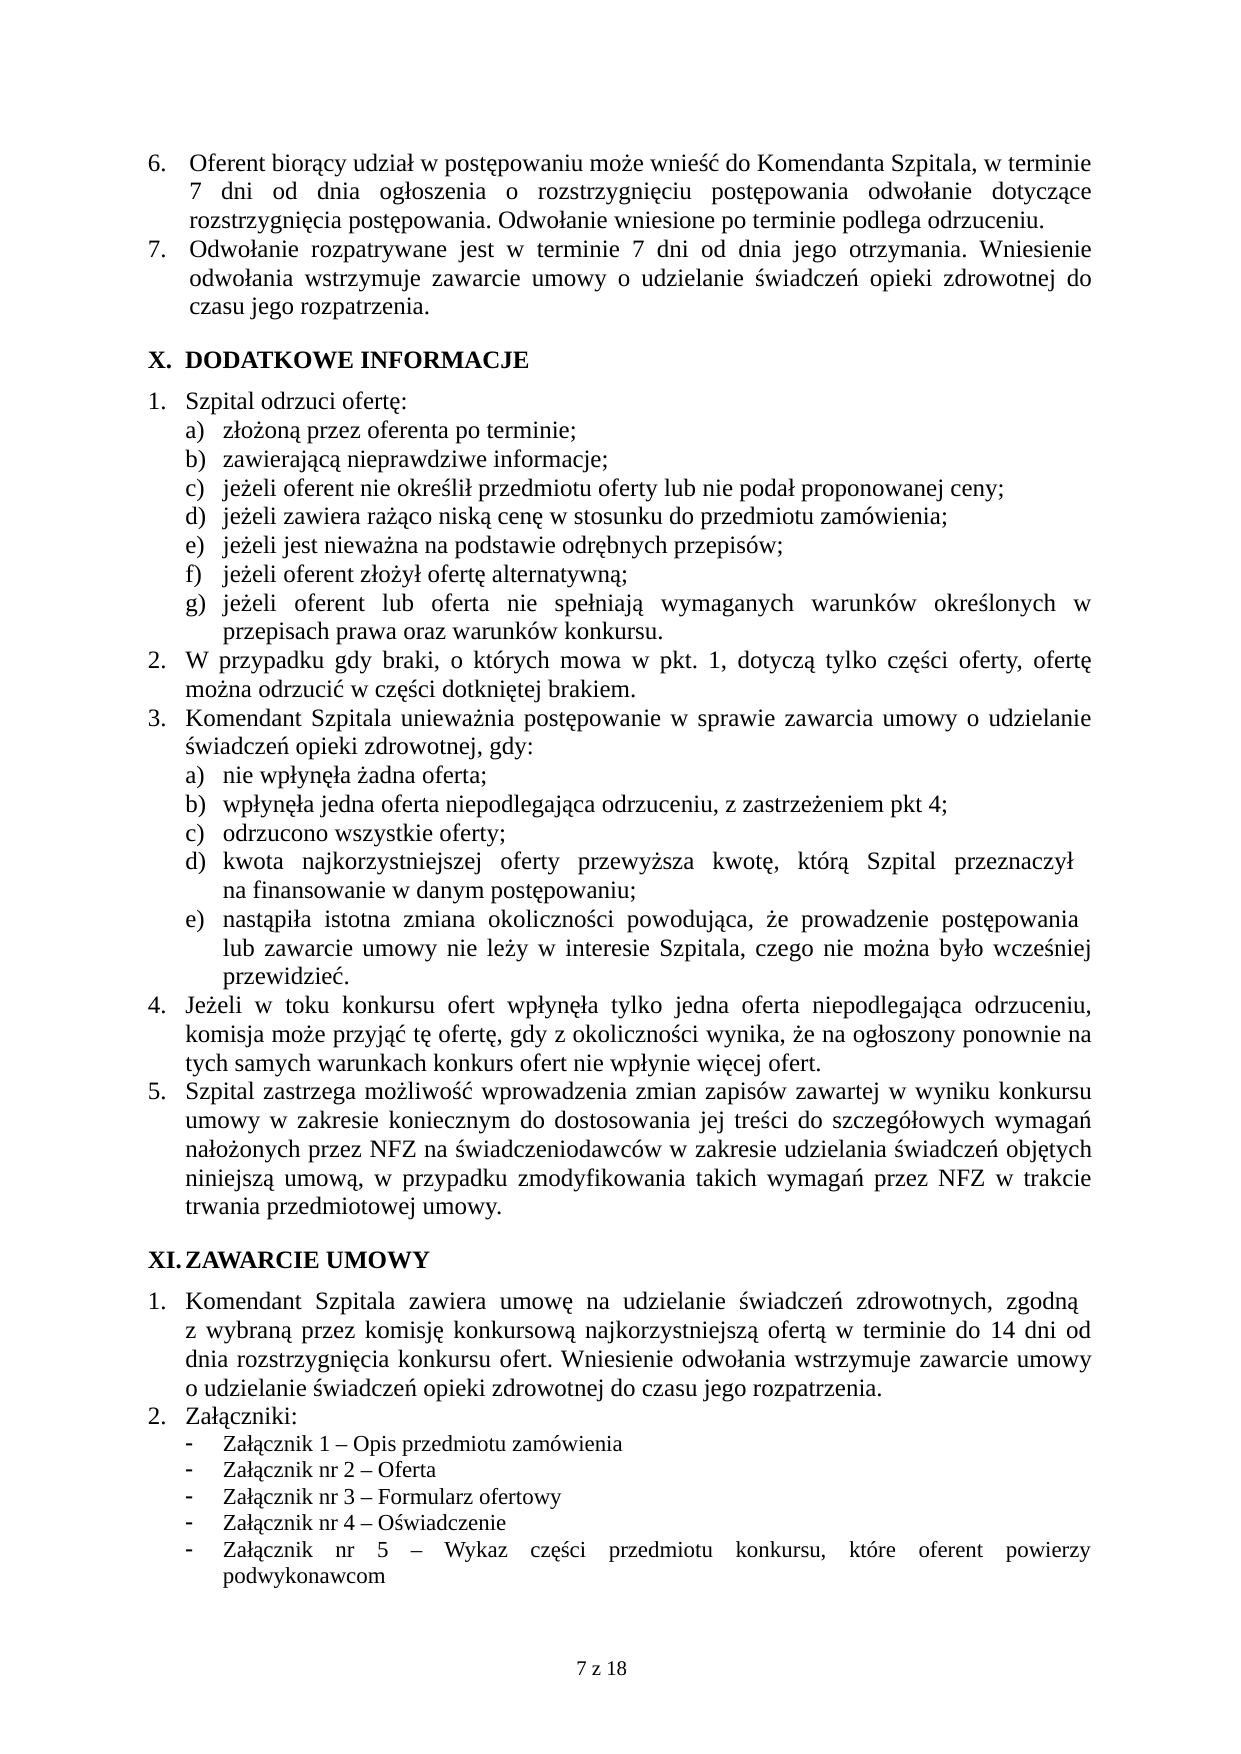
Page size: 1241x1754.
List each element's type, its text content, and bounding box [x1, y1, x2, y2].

list Odwołanie rozpatrywane jest w terminie 7 dni od dnia jego otrzymania. Wniesienie odwołania wstrzymuje zawarcie umowy o udzielanie świadczeń opieki zdrowotnej do czasu jego rozpatrzenia. [148, 234, 1092, 320]
list Komendant Szpitala unieważnia postępowanie w sprawie zawarcia umowy o udzielanie świadczeń opieki zdrowotnej, gdy: [148, 703, 1092, 760]
list jeżeli jest nieważna na podstawie odrębnych przepisów; [185, 530, 1092, 559]
list Komendant Szpitala zawiera umowę na udzielanie świadczeń zdrowotnych, zgodną z wybraną przez komisję konkursową najkorzystniejszą ofertą w terminie do 14 dni od dnia rozstrzygnięcia konkursu ofert. Wniesienie odwołania wstrzymuje zawarcie umowy o udzielanie świadczeń opieki zdrowotnej do czasu jego rozpatrzenia. [148, 1286, 1092, 1401]
list Załącznik nr 4 – Oświadczenie [185, 1509, 1092, 1536]
list Załącznik nr 2 – Oferta [185, 1457, 1092, 1483]
list jeżeli zawiera rażąco niską cenę w stosunku do przedmiotu zamówienia; [185, 501, 1092, 530]
list W przypadku gdy braki, o których mowa w pkt. 1, dotyczą tylko części oferty, ofertę można odrzucić w części dotkniętej brakiem. [148, 645, 1092, 703]
list kwota najkorzystniejszej oferty przewyższa kwotę, którą Szpital przeznaczył na finansowanie w danym postępowaniu; [185, 846, 1092, 904]
list odrzucono wszystkie oferty; [185, 818, 1092, 846]
list nastąpiła istotna zmiana okoliczności powodująca, że prowadzenie postępowania lub zawarcie umowy nie leży w interesie Szpitala, czego nie można było wcześniej przewidzieć. [185, 904, 1092, 990]
list Załączniki: [148, 1401, 1092, 1430]
list Oferent biorący udział w postępowaniu może wnieść do Komendanta Szpitala, w terminie 7 dni od dnia ogłoszenia o rozstrzygnięciu postępowania odwołanie dotyczące rozstrzygnięcia postępowania. Odwołanie wniesione po terminie podlega odrzuceniu. [148, 148, 1092, 234]
list jeżeli oferent lub oferta nie spełniają wymaganych warunków określonych w przepisach prawa oraz warunków konkursu. [185, 588, 1092, 645]
list Załącznik nr 5 – Wykaz części przedmiotu konkursu, które oferent powierzy podwykonawcom [185, 1536, 1092, 1588]
list Jeżeli w toku konkursu ofert wpłynęła tylko jedna oferta niepodlegająca odrzuceniu, komisja może przyjąć tę ofertę, gdy z okoliczności wynika, że na ogłoszony ponownie na tych samych warunkach konkurs ofert nie wpłynie więcej ofert. [148, 990, 1092, 1076]
list zawierającą nieprawdziwe informacje; [185, 444, 1092, 473]
list nie wpłynęła żadna oferta; [185, 760, 1092, 789]
list złożoną przez oferenta po terminie; [185, 415, 1092, 444]
title DODATKOWE INFORMACJE [148, 345, 1092, 374]
list Załącznik 1 – Opis przedmiotu zamówienia [185, 1430, 1092, 1457]
list jeżeli oferent złożył ofertę alternatywną; [185, 559, 1092, 588]
list Szpital zastrzega możliwość wprowadzenia zmian zapisów zawartej w wyniku konkursu umowy w zakresie koniecznym do dostosowania jej treści do szczegółowych wymagań nałożonych przez NFZ na świadczeniodawców w zakresie udzielania świadczeń objętych niniejszą umową, w przypadku zmodyfikowania takich wymagań przez NFZ w trakcie trwania przedmiotowej umowy. [148, 1076, 1092, 1220]
list Załącznik nr 3 – Formularz ofertowy [185, 1483, 1092, 1509]
list jeżeli oferent nie określił przedmiotu oferty lub nie podał proponowanej ceny; [185, 473, 1092, 501]
list Szpital odrzuci ofertę: [148, 386, 1092, 415]
title ZAWARCIE UMOWY [148, 1245, 1092, 1274]
list wpłynęła jedna oferta niepodlegająca odrzuceniu, z zastrzeżeniem pkt 4; [185, 789, 1092, 818]
